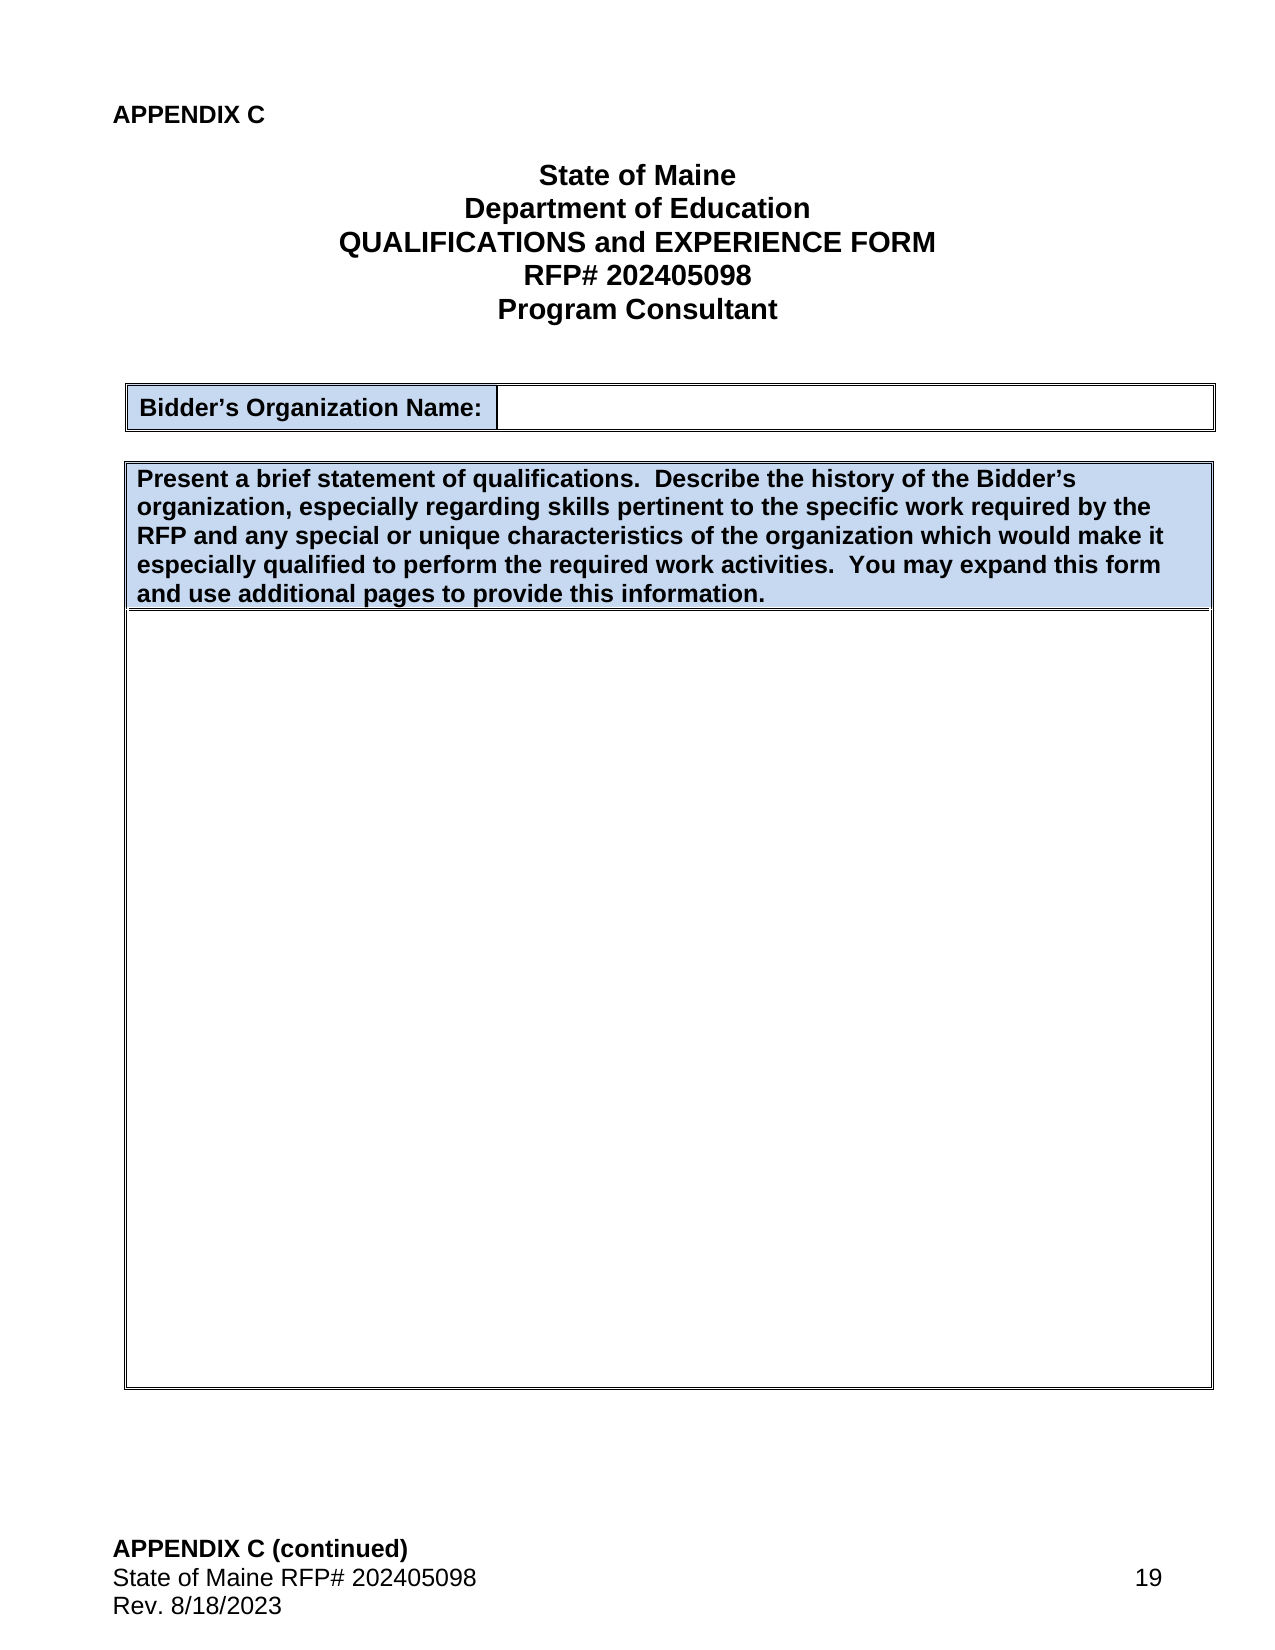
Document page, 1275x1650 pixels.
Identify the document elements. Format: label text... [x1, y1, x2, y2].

table_cell [127, 608, 1211, 1387]
table_header Bidder’s Organization Name: [128, 386, 496, 429]
text APPENDIX C [112, 100, 1162, 129]
table_header Present a brief statement of qualifications. Describe the history of the Bidder’s organization, especially regarding skills pertinent to the specific work required by the RFP and any special or unique characteristics of the organization which would make it especially qualified to perform the required work activities. You may expand this form and use additional pages to provide this information. [127, 464, 1211, 607]
text Program Consultant [112, 292, 1162, 326]
table_header [498, 386, 1213, 429]
subtitle QUALIFICATIONS and EXPERIENCE FORM [112, 225, 1162, 258]
text RFP# 202405098 [112, 258, 1162, 292]
text State of Maine [112, 158, 1162, 191]
text APPENDIX C (continued) [112, 1534, 1162, 1562]
text Department of Education [112, 191, 1162, 225]
